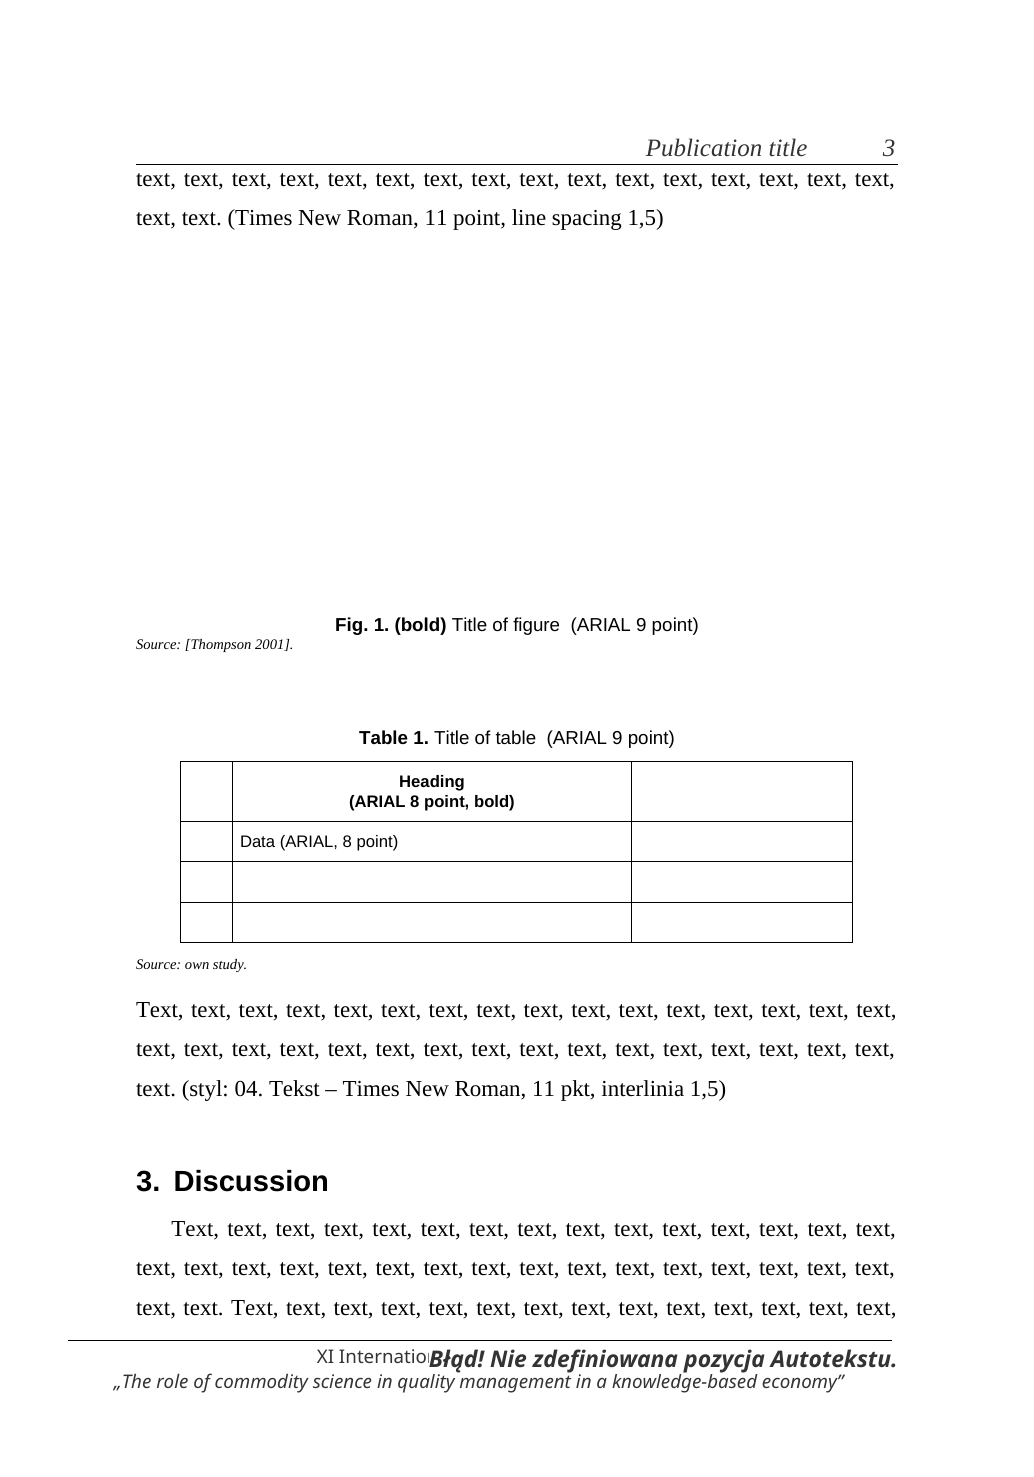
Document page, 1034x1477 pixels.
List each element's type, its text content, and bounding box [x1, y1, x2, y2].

text Text, text, text, text, text, text, text, text, text, text, text, text, text, text, text, text, text, text, text, text, text, text, text, text, text, text, text, text, text, text, text, text, text. (styl: 04. Tekst – Times New Roman, 11 pkt, interlinia 1,5) [136, 996, 898, 1101]
table_cell [632, 822, 852, 861]
table_cell [233, 903, 631, 942]
text Fig. 1. (bold) Title of figure (ARIAL 9 point) [136, 256, 898, 636]
table_cell [233, 862, 631, 902]
table_header [632, 762, 852, 821]
text Source: own study. [136, 761, 898, 972]
table_header Heading (ARIAL 8 point, bold) [233, 762, 631, 821]
table_cell [181, 822, 232, 861]
table_cell Data (ARIAL, 8 point) [233, 822, 631, 861]
table_cell [181, 862, 232, 902]
table_header [181, 762, 232, 821]
table_cell [632, 903, 852, 942]
text Table 1. Title of table (ARIAL 9 point) [136, 727, 898, 748]
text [136, 1215, 898, 1320]
list Discussion [136, 1164, 898, 1198]
table_cell [632, 862, 852, 902]
table_cell [181, 903, 232, 942]
text Source: [Thompson 2001]. [136, 636, 898, 653]
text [136, 165, 898, 231]
